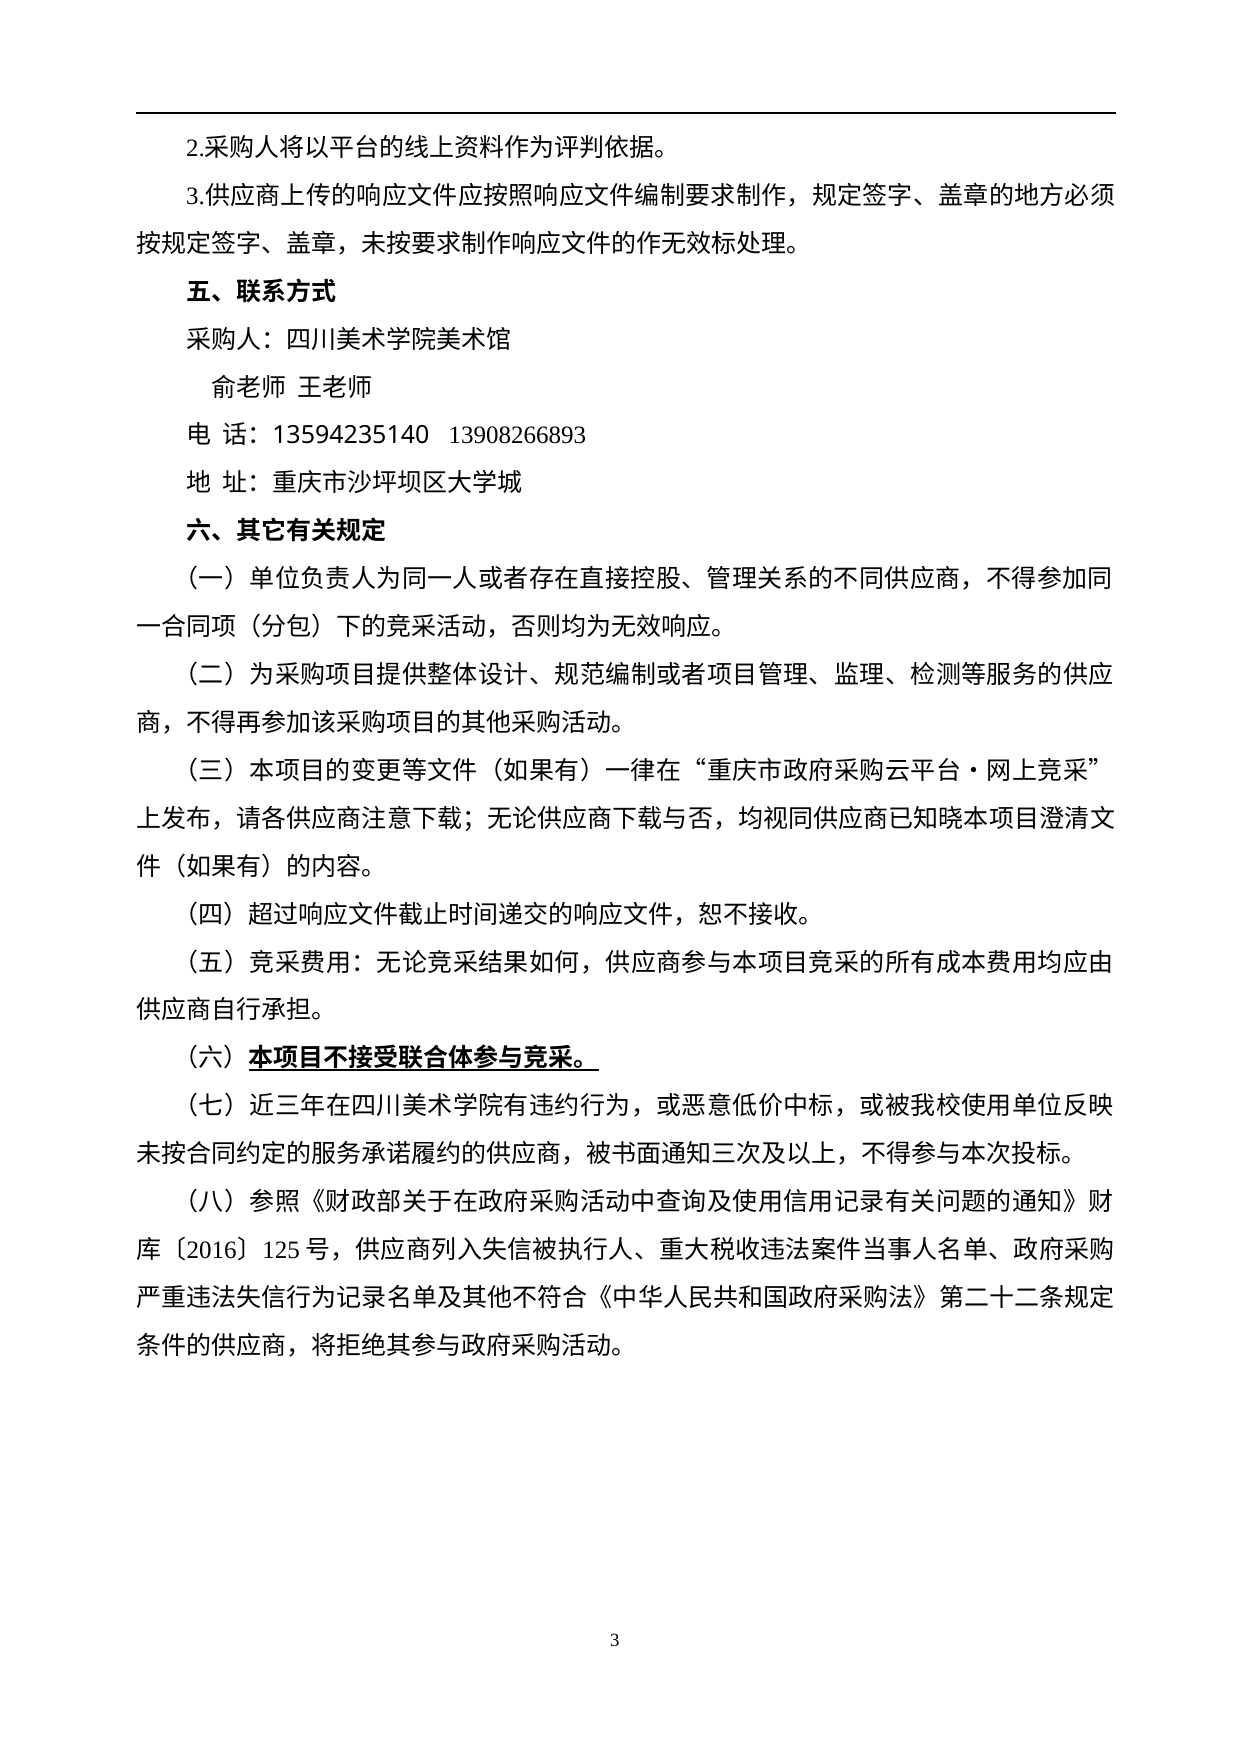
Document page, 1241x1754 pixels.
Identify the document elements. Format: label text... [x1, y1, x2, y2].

text （二）为采购项目提供整体设计、规范编制或者项目管理、监理、检测等服务的供应商，不得再参加该采购项目的其他采购活动。 [136, 645, 1116, 741]
text 3.供应商上传的响应文件应按照响应文件编制要求制作，规定签字、盖章的地方必须按规定签字、盖章，未按要求制作响应文件的作无效标处理。 [136, 166, 1116, 262]
text 五、联系方式 [136, 262, 1116, 310]
text （五）竞采费用：无论竞采结果如何，供应商参与本项目竞采的所有成本费用均应由供应商自行承担。 [136, 933, 1116, 1028]
text （三）本项目的变更等文件（如果有）一律在“重庆市政府采购云平台•网上竞采”上发布，请各供应商注意下载；无论供应商下载与否，均视同供应商已知晓本项目澄清文件（如果有）的内容。 [136, 741, 1116, 885]
text （四）超过响应文件截止时间递交的响应文件，恕不接收。 [136, 885, 1116, 933]
text 地 址：重庆市沙坪坝区大学城 [136, 453, 1116, 501]
text 俞老师 王老师 [136, 358, 1116, 406]
text （八）参照《财政部关于在政府采购活动中查询及使用信用记录有关问题的通知》财库〔2016〕125号，供应商列入失信被执行人、重大税收违法案件当事人名单、政府采购严重违法失信行为记录名单及其他不符合《中华人民共和国政府采购法》第二十二条规定条件的供应商，将拒绝其参与政府采购活动。 [136, 1172, 1116, 1364]
text 2.采购人将以平台的线上资料作为评判依据。 [136, 118, 1116, 166]
text （七）近三年在四川美术学院有违约行为，或恶意低价中标，或被我校使用单位反映未按合同约定的服务承诺履约的供应商，被书面通知三次及以上，不得参与本次投标。 [136, 1076, 1116, 1172]
subtitle 六、其它有关规定 [136, 501, 1116, 549]
text 电 话：13594235140 13908266893 [136, 406, 1116, 453]
text 采购人：四川美术学院美术馆 [136, 310, 1116, 358]
text （一）单位负责人为同一人或者存在直接控股、管理关系的不同供应商，不得参加同一合同项（分包）下的竞采活动，否则均为无效响应。 [136, 549, 1116, 645]
text （六）本项目不接受联合体参与竞采。 [136, 1028, 1116, 1076]
